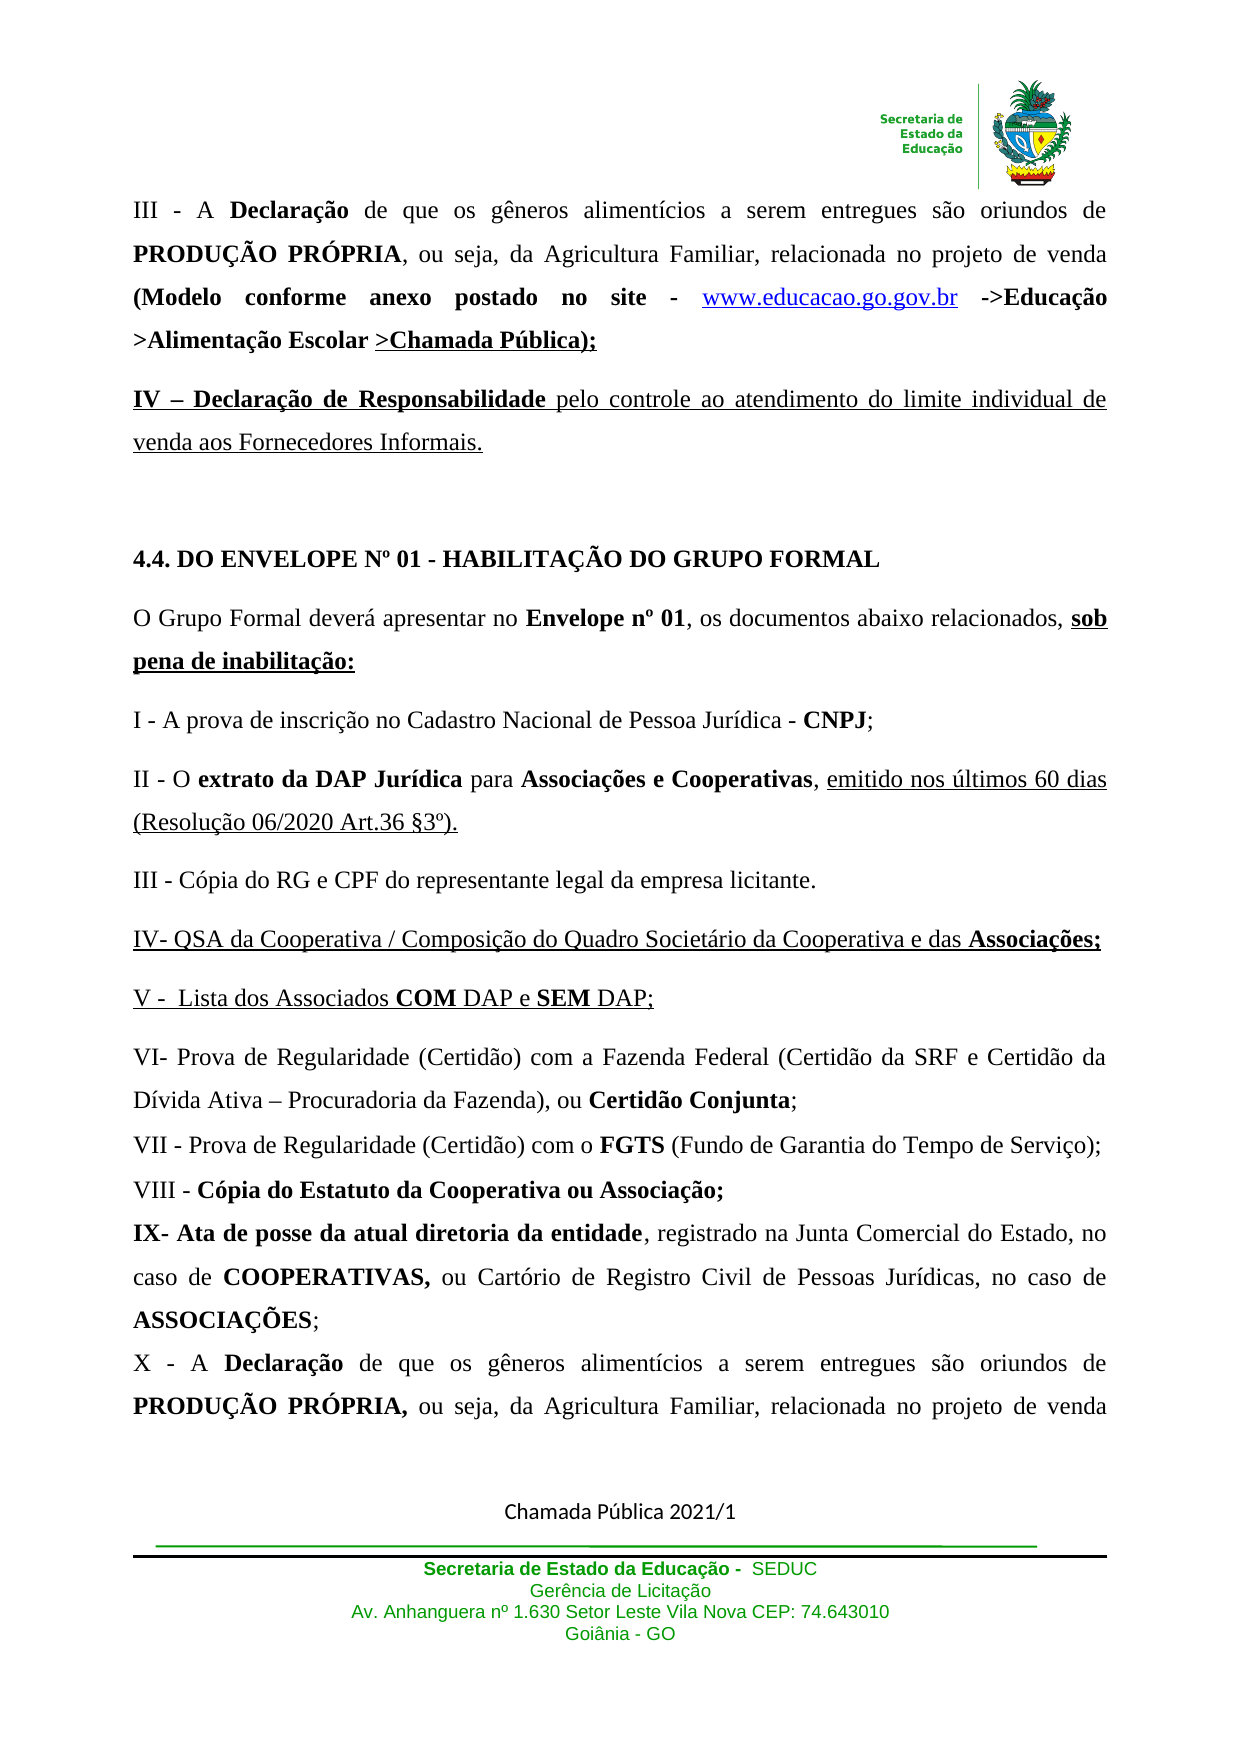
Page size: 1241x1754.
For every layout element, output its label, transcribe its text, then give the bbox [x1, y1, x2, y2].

text IV – Declaração de Responsabilidade pelo controle ao atendimento do limite individual de venda aos Fornecedores Informais. [133, 384, 1107, 409]
text IV – Declaração de Responsabilidade pelo controle ao atendimento do limite individual de venda aos Fornecedores Informais. [133, 410, 1107, 456]
text III - A Declaração de que os gêneros alimentícios a serem entregues são oriundos de PRODUÇÃO PRÓPRIA, ou seja, da Agricultura Familiar, relacionada no projeto de venda (Modelo conforme anexo postado no site - www.educacao.go.gov.br ->Educação >Alimentação Escolar >Chamada Pública); [133, 196, 1107, 354]
text V - Lista dos Associados COM DAP e SEM DAP; [133, 983, 1107, 1012]
text I - A prova de inscrição no Cadastro Nacional de Pessoa Jurídica - CNPJ; [133, 705, 1107, 734]
text 4.4. DO ENVELOPE Nº 01 - HABILITAÇÃO DO GRUPO FORMAL [133, 544, 1107, 573]
text IX- Ata de posse da atual diretoria da entidade, registrado na Junta Comercial do Estado, no caso de COOPERATIVAS, ou Cartório de Registro Civil de Pessoas Jurídicas, no caso de ASSOCIAÇÕES; [133, 1218, 1107, 1333]
text IV- QSA da Cooperativa / Composição do Quadro Societário da Cooperativa e das Associações; [133, 924, 1107, 953]
text II - O extrato da DAP Jurídica para Associações e Cooperativas, emitido nos últimos 60 dias (Resolução 06/2020 Art.36 §3º). [133, 764, 1107, 836]
picture [843, 73, 1108, 196]
text III - Cópia do RG e CPF do representante legal da empresa licitante. [133, 866, 1107, 894]
text VI- Prova de Regularidade (Certidão) com a Fazenda Federal (Certidão da SRF e Certidão da Dívida Ativa – Procuradoria da Fazenda), ou Certidão Conjunta; [133, 1042, 1107, 1114]
text O Grupo Formal deverá apresentar no Envelope nº 01, os documentos abaixo relacionados, sob pena de inabilitação: [133, 603, 1107, 675]
text VIII - Cópia do Estatuto da Cooperativa ou Associação; [133, 1175, 1107, 1204]
text VII - Prova de Regularidade (Certidão) com o FGTS (Fundo de Garantia do Tempo de Serviço); [133, 1130, 1107, 1159]
